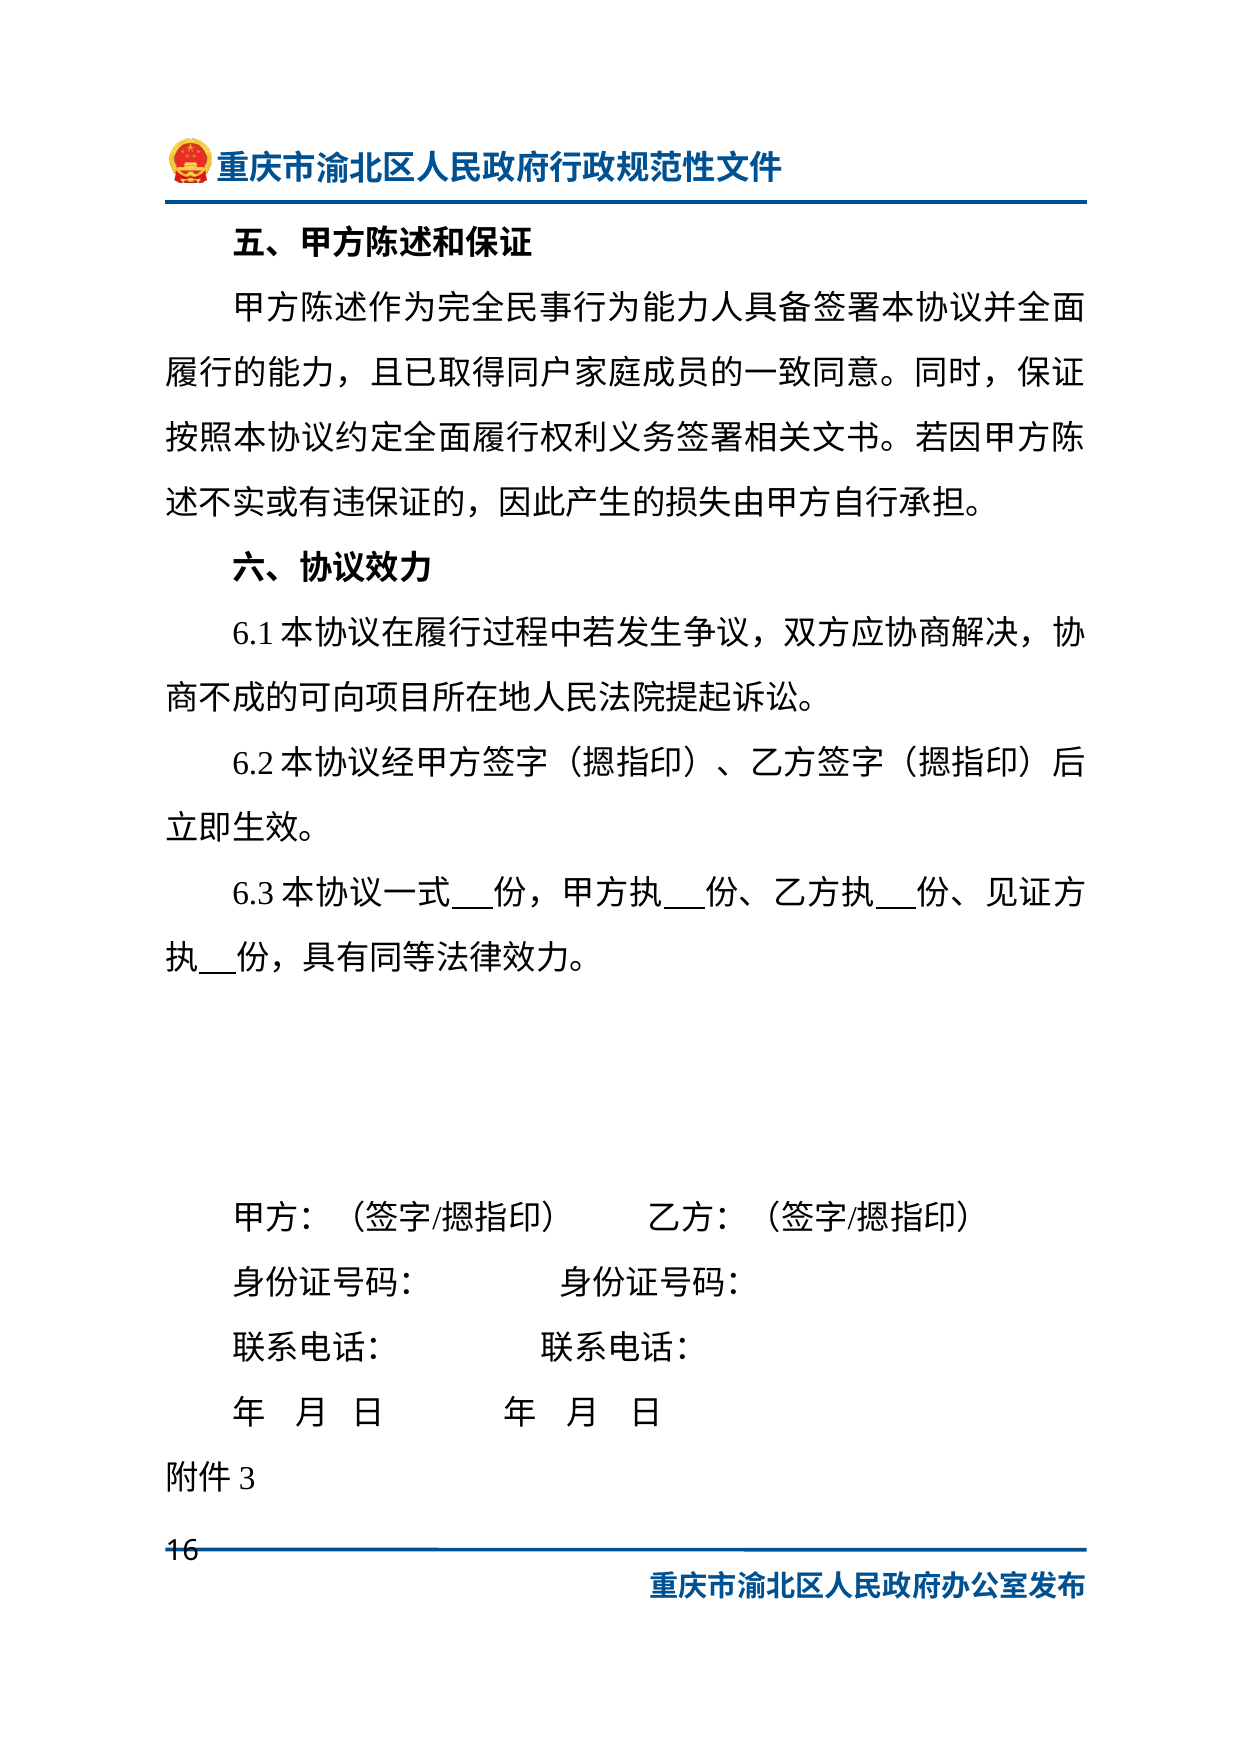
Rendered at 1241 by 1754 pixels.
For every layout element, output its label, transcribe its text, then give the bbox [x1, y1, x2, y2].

text 甲方：（签字/摁指印） 乙方：（签字/摁指印） [165, 1182, 1087, 1247]
text 五、甲方陈述和保证 [165, 207, 1087, 272]
text 附件3 [165, 1442, 1087, 1507]
text 6.3本协议一式 份，甲方执 份、乙方执 份、见证方执 份，具有同等法律效力。 [165, 857, 1087, 987]
text 6.2本协议经甲方签字（摁指印）、乙方签字（摁指印）后立即生效。 [165, 727, 1087, 857]
text 六、协议效力 [165, 532, 1087, 597]
text 年 月 日 年 月 日 [165, 1377, 1087, 1442]
text 甲方陈述作为完全民事行为能力人具备签署本协议并全面履行的能力，且已取得同户家庭成员的一致同意。同时，保证按照本协议约定全面履行权利义务签署相关文书。若因甲方陈述不实或有违保证的，因此产生的损失由甲方自行承担。 [165, 272, 1087, 532]
picture [165, 136, 216, 187]
text 6.1本协议在履行过程中若发生争议，双方应协商解决，协商不成的可向项目所在地人民法院提起诉讼。 [165, 597, 1087, 727]
text 联系电话： 联系电话： [165, 1312, 1087, 1377]
text 身份证号码： 身份证号码： [165, 1247, 1087, 1312]
